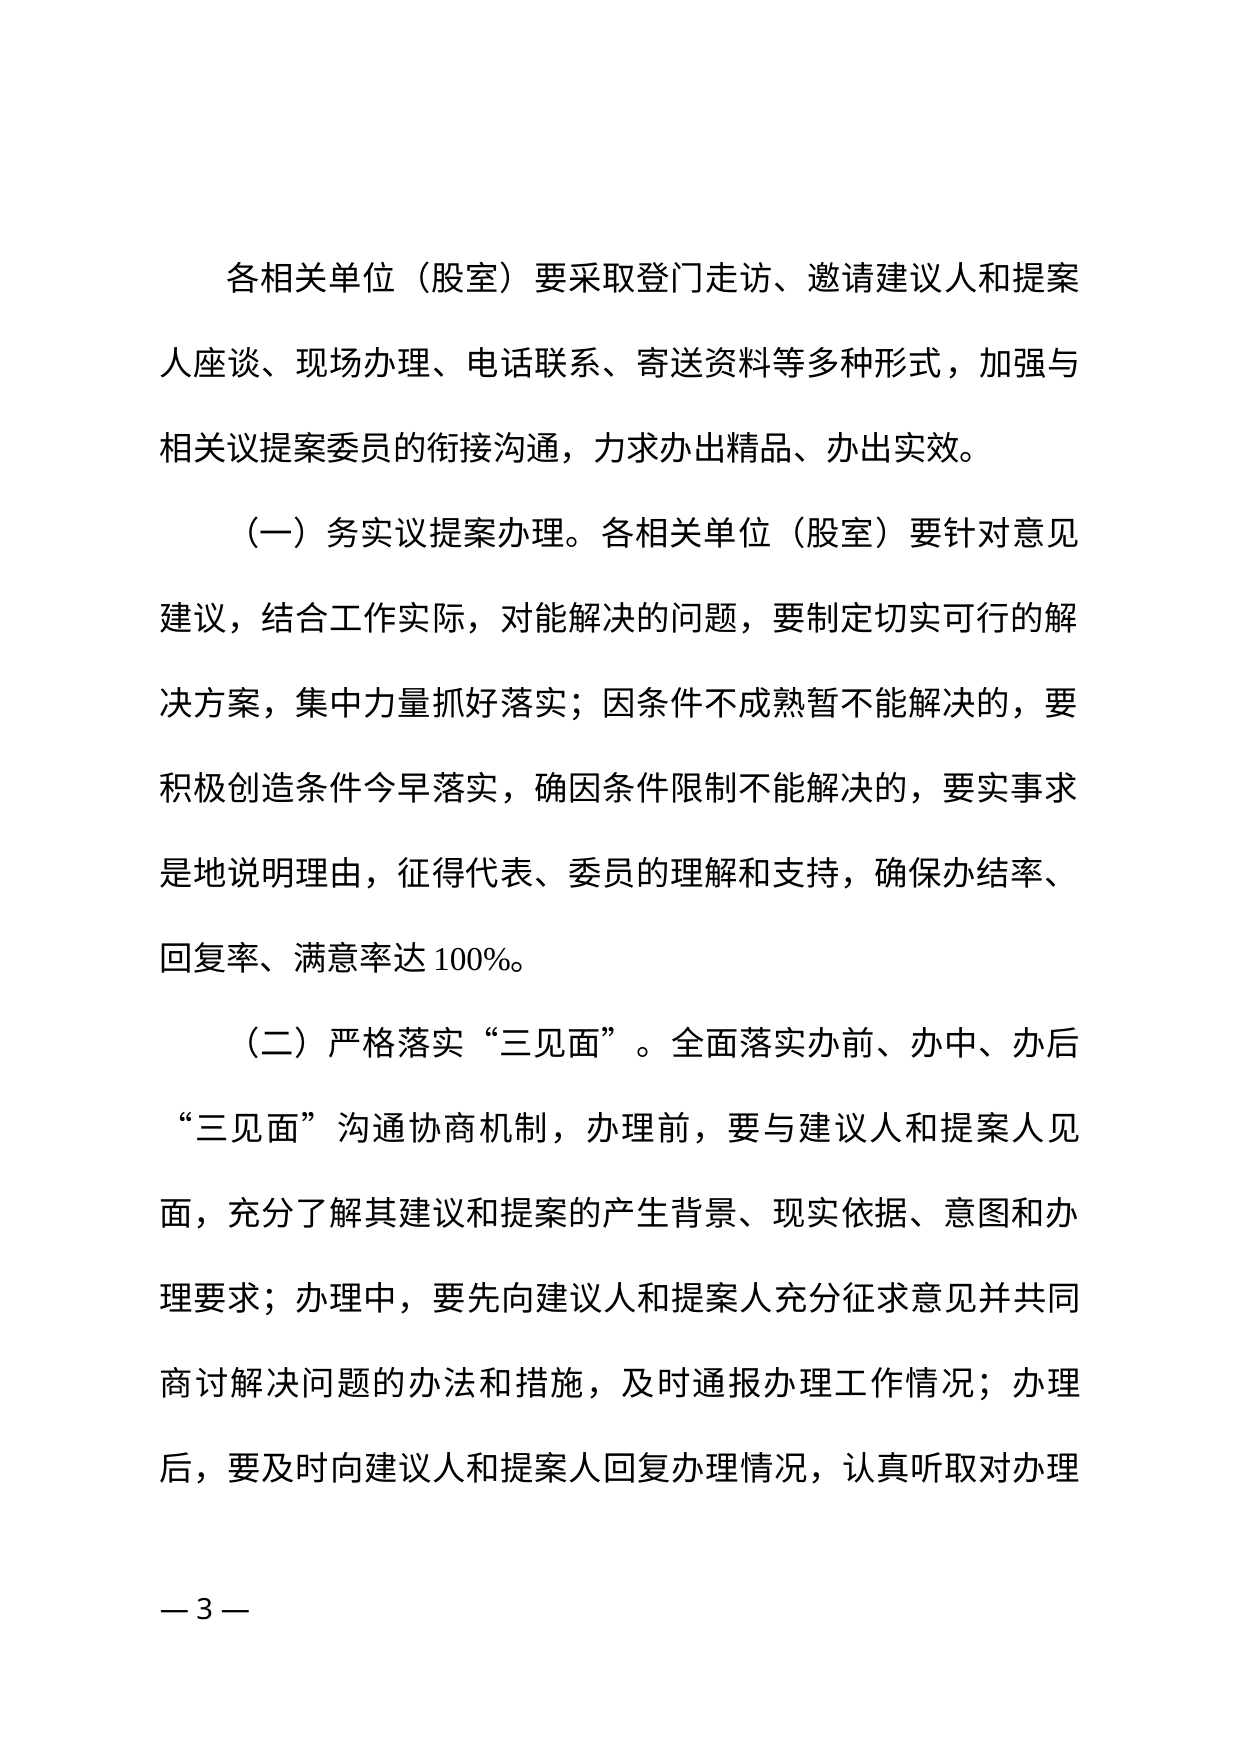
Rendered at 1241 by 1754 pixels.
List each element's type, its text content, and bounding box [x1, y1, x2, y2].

text 各相关单位（股室）要采取登门走访、邀请建议人和提案人座谈、现场办理、电话联系、寄送资料等多种形式，加强与相关议提案委员的衔接沟通，力求办出精品、办出实效。 [159, 233, 1081, 488]
list 务实议提案办理。各相关单位（股室）要针对意见建议，结合工作实际，对能解决的问题，要制定切实可行的解决方案，集中力量抓好落实；因条件不成熟暂不能解决的，要积极创造条件今早落实，确因条件限制不能解决的，要实事求是地说明理由，征得代表、委员的理解和支持，确保办结率、回复率、满意率达100%。 [159, 488, 1081, 998]
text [159, 998, 1081, 1508]
